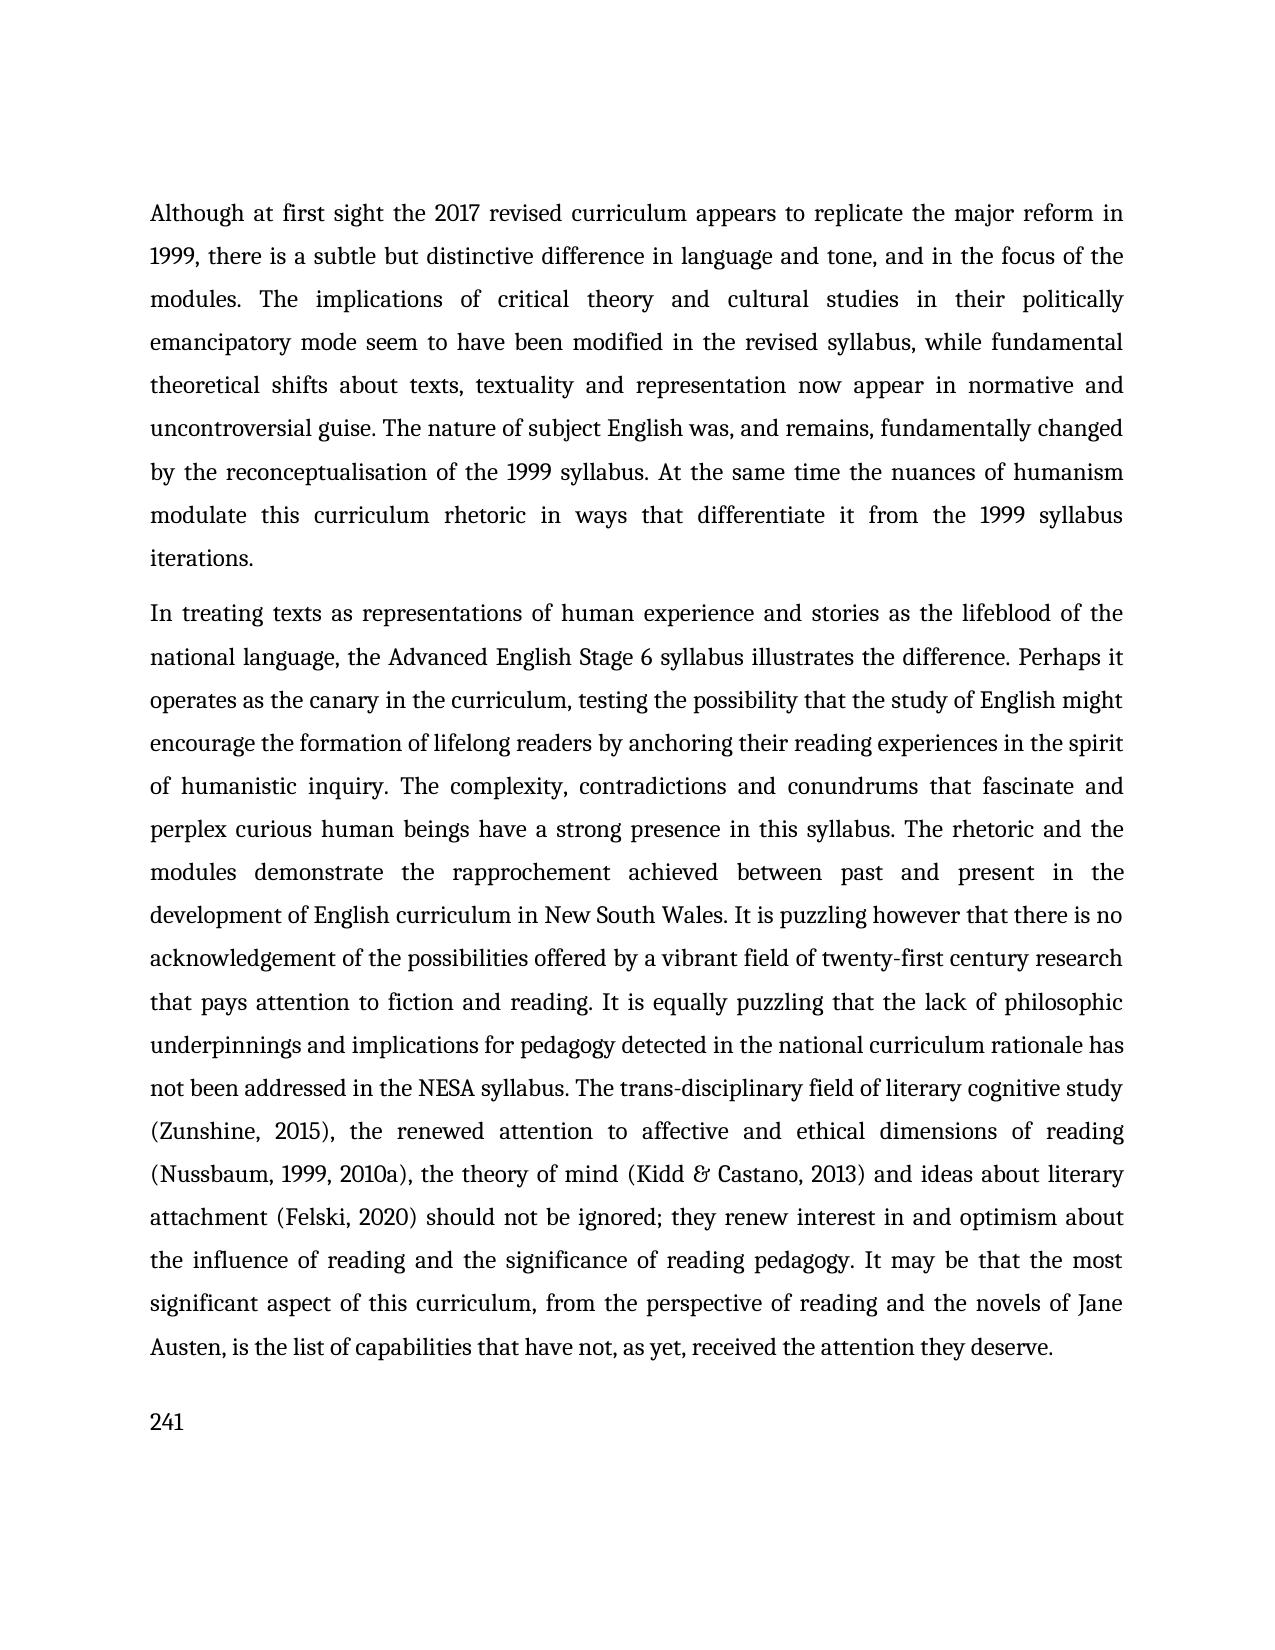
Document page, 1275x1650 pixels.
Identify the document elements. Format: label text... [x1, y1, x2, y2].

text In treating texts as representations of human experience and stories as the lifeblood of the national language, the Advanced English Stage 6 syllabus illustrates the difference. Perhaps it operates as the canary in the curriculum, testing the possibility that the study of English might encourage the formation of lifelong readers by anchoring their reading experiences in the spirit of humanistic inquiry. The complexity, contradictions and conundrums that fascinate and perplex curious human beings have a strong presence in this syllabus. The rhetoric and the modules demonstrate the rapprochement achieved between past and present in the development of English curriculum in New South Wales. It is puzzling however that there is no acknowledgement of the possibilities offered by a vibrant field of twenty-first century research that pays attention to fiction and reading. It is equally puzzling that the lack of philosophic underpinnings and implications for pedagogy detected in the national curriculum rationale has not been addressed in the NESA syllabus. The trans-disciplinary field of literary cognitive study (Zunshine, 2015), the renewed attention to affective and ethical dimensions of reading (Nussbaum, 1999, 2010a), the theory of mind (Kidd & Castano, 2013) and ideas about literary attachment (Felski, 2020) should not be ignored; they renew interest in and optimism about the influence of reading and the significance of reading pedagogy. It may be that the most significant aspect of this curriculum, from the perspective of reading and the novels of Jane Austen, is the list of capabilities that have not, as yet, received the attention they deserve. [150, 599, 1125, 1361]
text Although at first sight the 2017 revised curriculum appears to replicate the major reform in 1999, there is a subtle but distinctive difference in language and tone, and in the focus of the modules. The implications of critical theory and cultural studies in their politically emancipatory mode seem to have been modified in the revised syllabus, while fundamental theoretical shifts about texts, textuality and representation now appear in normative and uncontroversial guise. The nature of subject English was, and remains, fundamentally changed by the reconceptualisation of the 1999 syllabus. At the same time the nuances of humanism modulate this curriculum rhetoric in ways that differentiate it from the 1999 syllabus iterations. [150, 199, 1125, 572]
